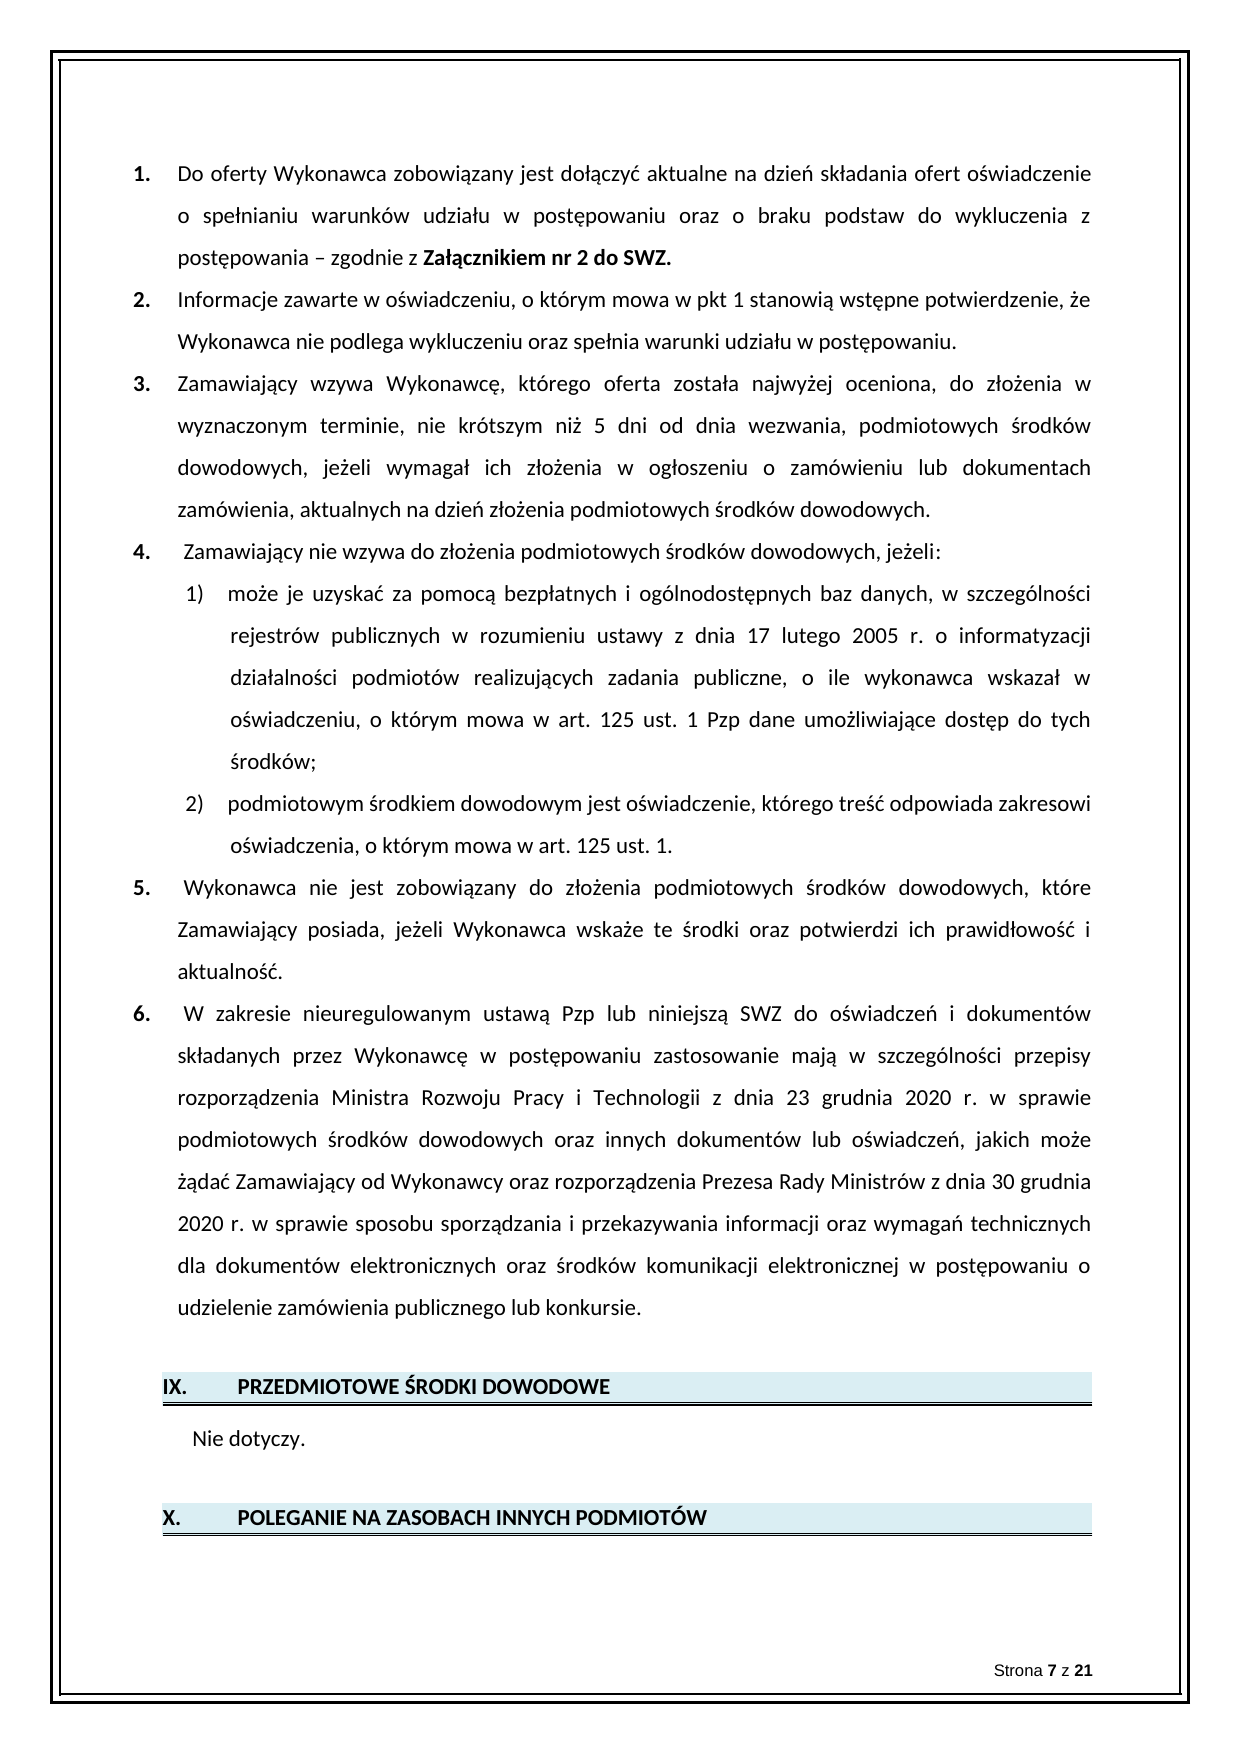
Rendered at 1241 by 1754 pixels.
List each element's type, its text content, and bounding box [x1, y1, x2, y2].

list Zamawiający wzywa Wykonawcę, którego oferta została najwyżej oceniona, do złożenia w wyznaczonym terminie, nie krótszym niż 5 dni od dnia wezwania, podmiotowych środków dowodowych, jeżeli wymagał ich złożenia w ogłoszeniu o zamówieniu lub dokumentach zamówienia, aktualnych na dzień złożenia podmiotowych środków dowodowych. [133, 369, 1092, 523]
list może je uzyskać za pomocą bezpłatnych i ogólnodostępnych baz danych, w szczególności rejestrów publicznych w rozumieniu ustawy z dnia 17 lutego 2005 r. o informatyzacji działalności podmiotów realizujących zadania publiczne, o ile wykonawca wskazał w oświadczeniu, o którym mowa w art. 125 ust. 1 Pzp dane umożliwiające dostęp do tych środków; [185, 579, 1092, 775]
list Zamawiający nie wzywa do złożenia podmiotowych środków dowodowych, jeżeli: [133, 537, 1092, 565]
list Do oferty Wykonawca zobowiązany jest dołączyć aktualne na dzień składania ofert oświadczenie o spełnianiu warunków udziału w postępowaniu oraz o braku podstaw do wykluczenia z postępowania – zgodnie z Załącznikiem nr 2 do SWZ. [133, 159, 1092, 271]
list Wykonawca nie jest zobowiązany do złożenia podmiotowych środków dowodowych, które Zamawiający posiada, jeżeli Wykonawca wskaże te środki oraz potwierdzi ich prawidłowość i aktualność. [133, 873, 1092, 985]
list W zakresie nieuregulowanym ustawą Pzp lub niniejszą SWZ do oświadczeń i dokumentów składanych przez Wykonawcę w postępowaniu zastosowanie mają w szczególności przepisy rozporządzenia Ministra Rozwoju Pracy i Technologii z dnia 23 grudnia 2020 r. w sprawie podmiotowych środków dowodowych oraz innych dokumentów lub oświadczeń, jakich może żądać Zamawiający od Wykonawcy oraz rozporządzenia Prezesa Rady Ministrów z dnia 30 grudnia 2020 r. w sprawie sposobu sporządzania i przekazywania informacji oraz wymagań technicznych dla dokumentów elektronicznych oraz środków komunikacji elektronicznej w postępowaniu o udzielenie zamówienia publicznego lub konkursie. [133, 999, 1092, 1321]
list POLEGANIE NA ZASOBACH INNYCH PODMIOTÓW [162, 1503, 1092, 1536]
list podmiotowym środkiem dowodowym jest oświadczenie, którego treść odpowiada zakresowi oświadczenia, o którym mowa w art. 125 ust. 1. [185, 789, 1092, 859]
list Informacje zawarte w oświadczeniu, o którym mowa w pkt 1 stanowią wstępne potwierdzenie, że Wykonawca nie podlega wykluczeniu oraz spełnia warunki udziału w postępowaniu. [133, 285, 1092, 355]
list PRZEDMIOTOWE ŚRODKI DOWODOWE [162, 1372, 1092, 1406]
list Nie dotyczy. [192, 1424, 1092, 1452]
